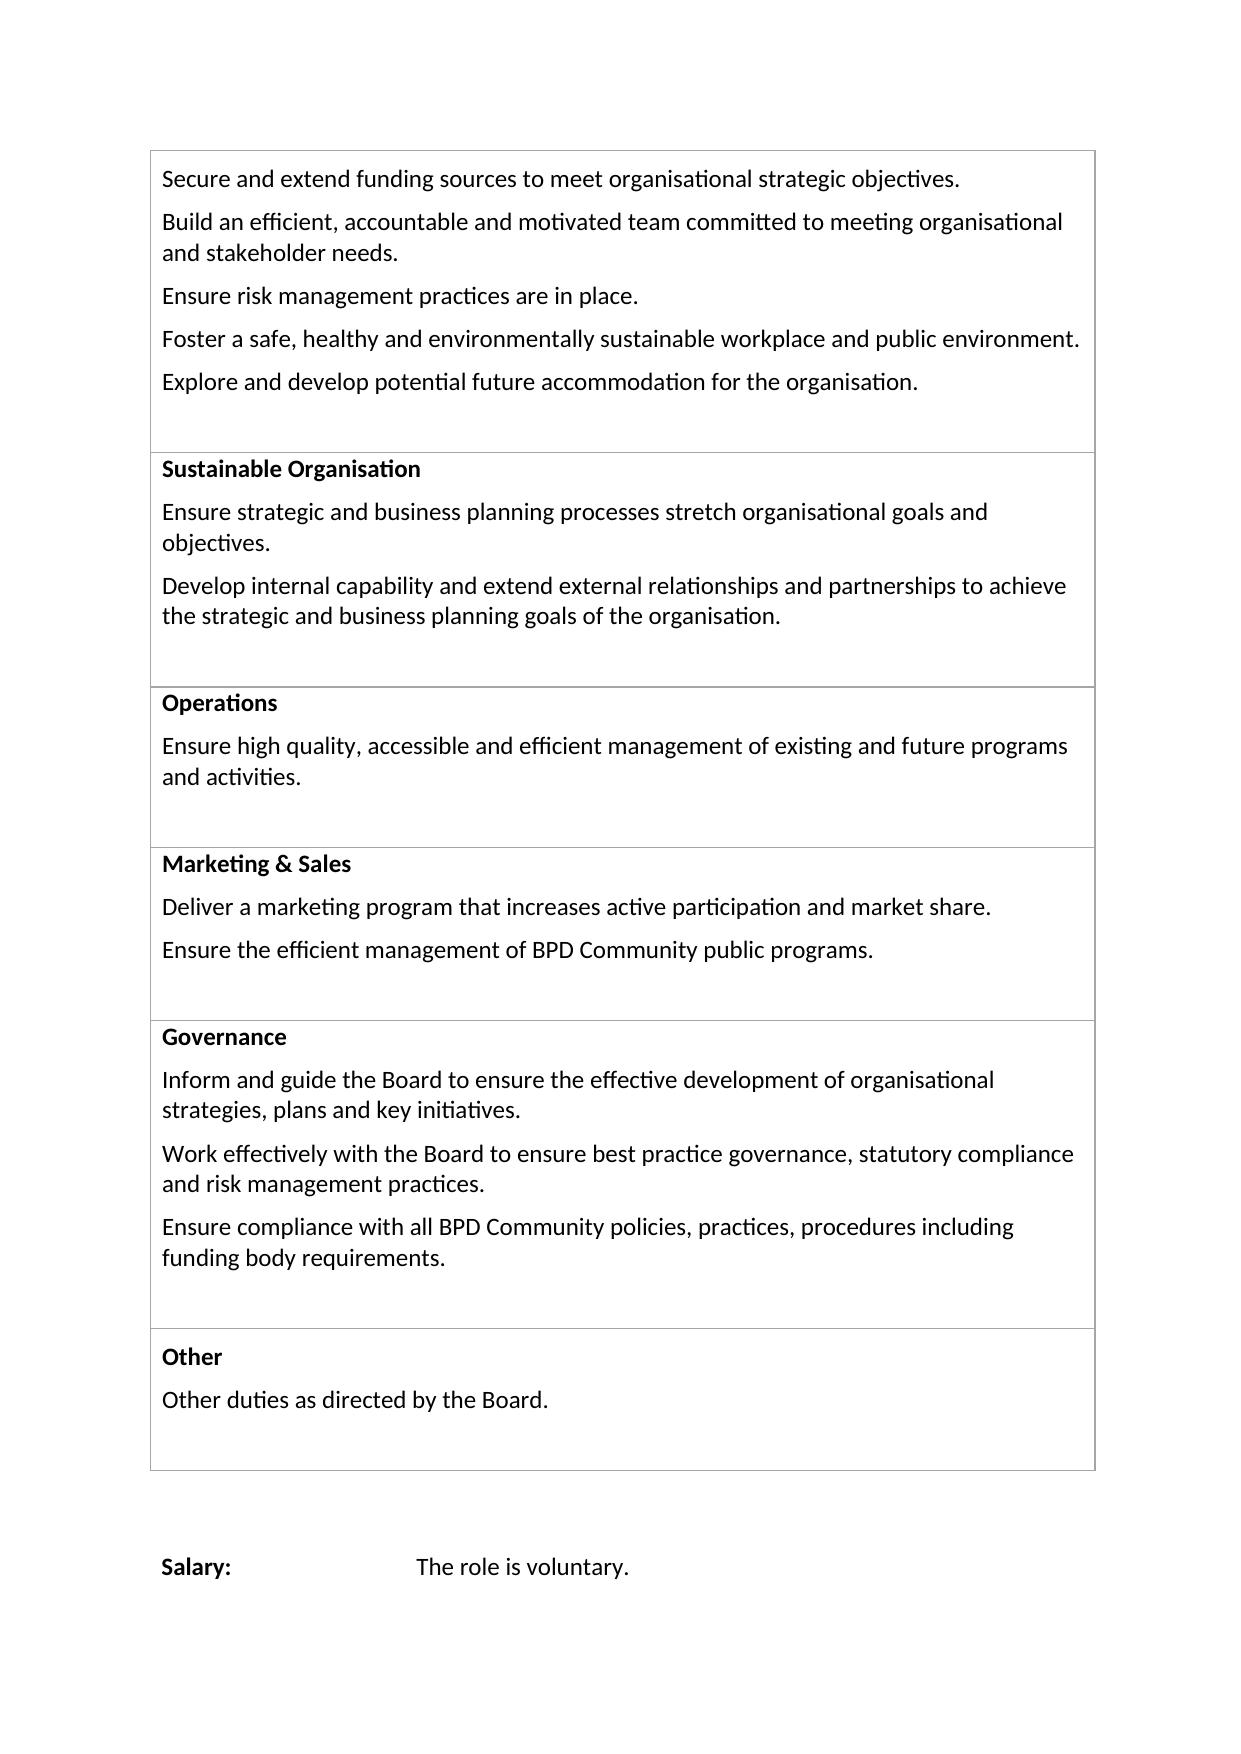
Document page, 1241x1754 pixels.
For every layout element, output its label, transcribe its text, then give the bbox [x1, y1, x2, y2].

table_header Salary: [150, 1551, 405, 1594]
table_cell Operations Ensure high quality, accessible and efficient management of existing and future programs and activities. [151, 688, 1094, 847]
table_cell Governance Inform and guide the Board to ensure the effective development of organisational strategies, plans and key initiatives. Work effectively with the Board to ensure best practice governance, statutory compliance and risk management practices. Ensure compliance with all BPD Community policies, practices, procedures including funding body requirements. [151, 1021, 1094, 1328]
table_header The role is voluntary. [405, 1551, 1090, 1594]
table_cell Sustainable Organisation Ensure strategic and business planning processes stretch organisational goals and objectives. Develop internal capability and extend external relationships and partnerships to achieve the strategic and business planning goals of the organisation. [151, 453, 1094, 686]
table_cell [151, 151, 1094, 452]
table_cell Other Other duties as directed by the Board. [151, 1329, 1094, 1470]
table_cell Marketing & Sales Deliver a marketing program that increases active participation and market share. Ensure the efficient management of BPD Community public programs. [151, 848, 1094, 1020]
